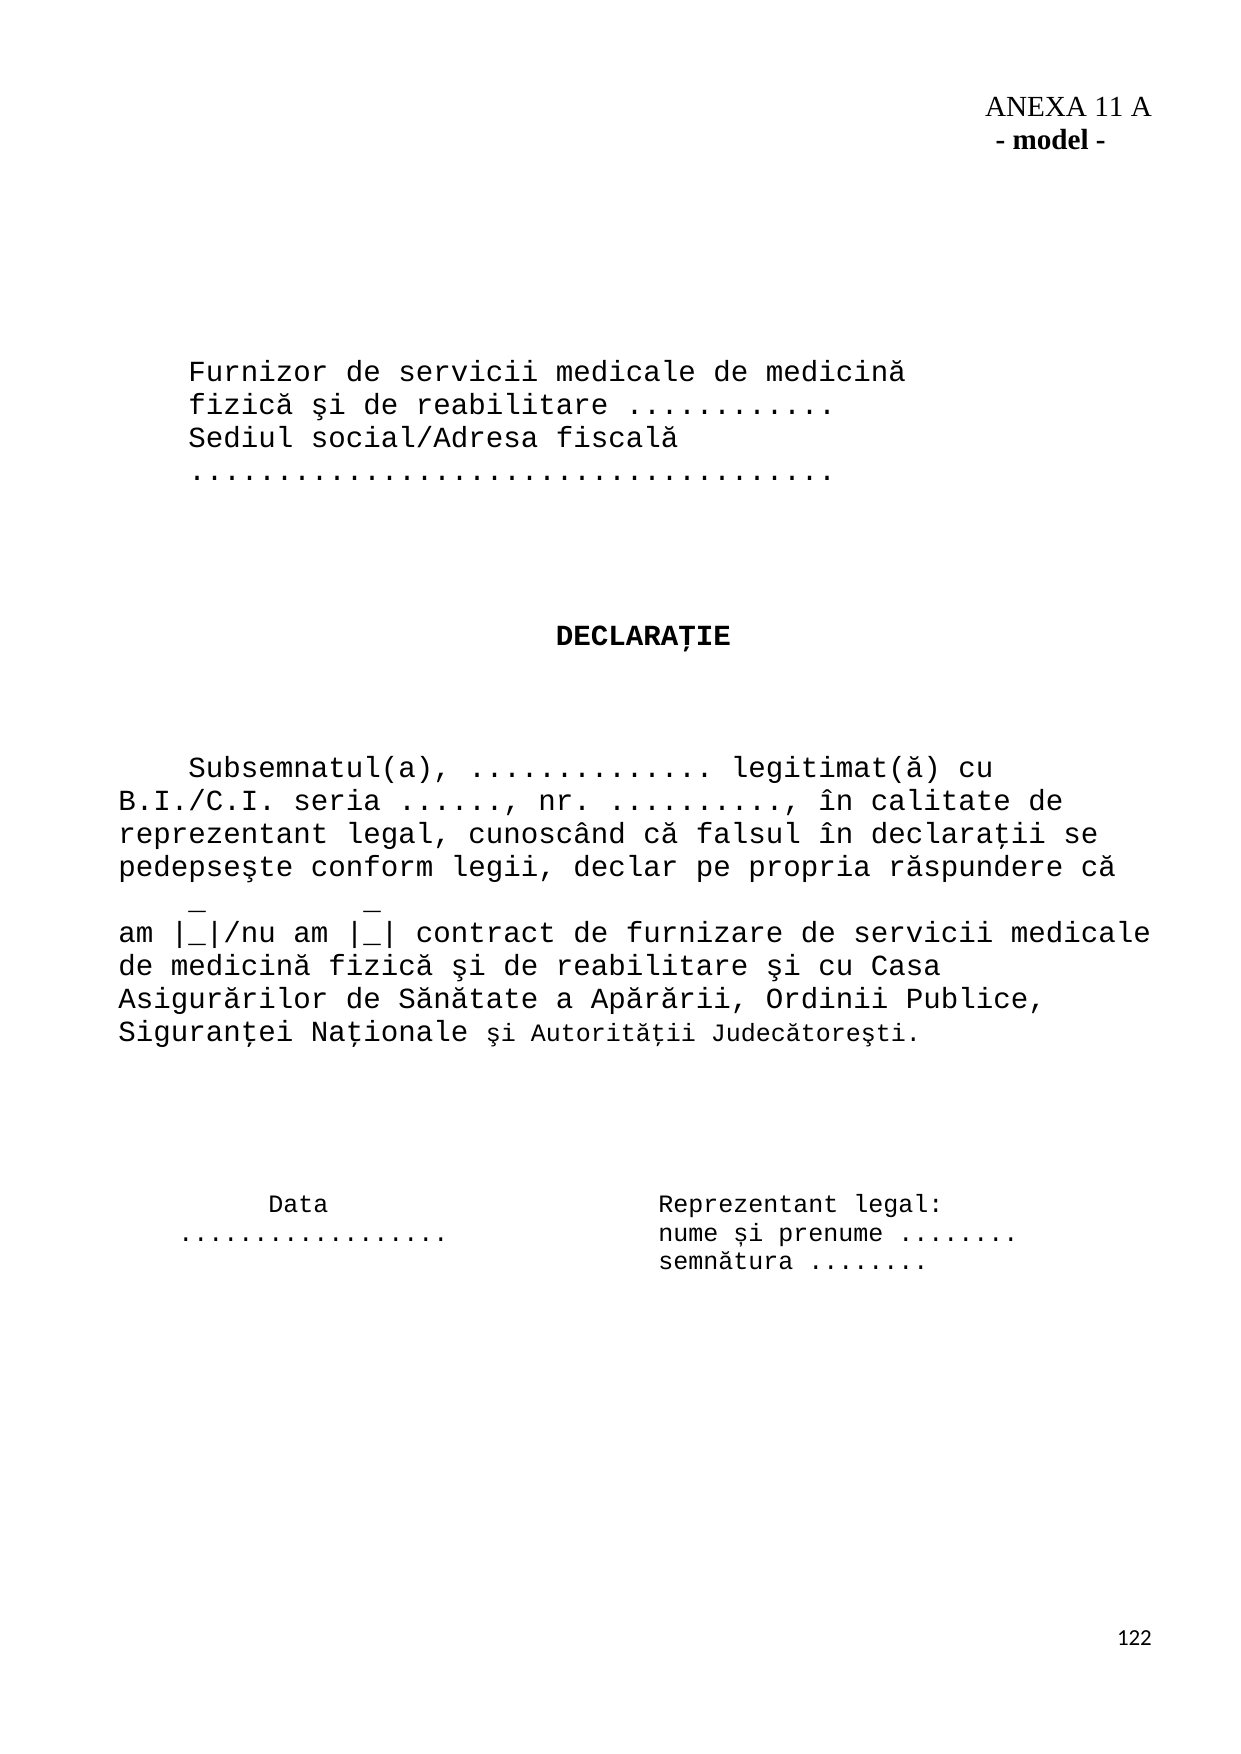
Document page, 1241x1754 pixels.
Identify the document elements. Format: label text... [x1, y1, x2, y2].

text Sediul social/Adresa fiscală [118, 423, 1152, 456]
text Subsemnatul(a), .............. legitimat(ă) cu B.I./C.I. seria ......, nr. .........., în calitate de reprezentant legal, cunoscând că falsul în declaraţii se pedepseşte conform legii, declar pe propria răspundere că [118, 753, 1152, 885]
text _ _ [118, 885, 1152, 918]
text Data Reprezentant legal: [118, 1192, 1152, 1220]
text ANEXA 11 A [118, 89, 1152, 122]
text .................. nume și prenume ........ [118, 1220, 1152, 1249]
text DECLARAŢIE [118, 621, 1152, 654]
text Furnizor de servicii medicale de medicină [118, 357, 1152, 390]
text - model - [118, 122, 1152, 156]
text fizică şi de reabilitare ............ [118, 390, 1152, 423]
text semnătura ........ [643, 1249, 1152, 1277]
text am |_|/nu am |_| contract de furnizare de servicii medicale de medicină fizică şi de reabilitare şi cu Casa Asigurărilor de Sănătate a Apărării, Ordinii Publice, Siguranţei Naţionale şi Autorităţii Judecătoreşti. [118, 918, 1152, 1050]
text ..................................... [118, 456, 1152, 489]
